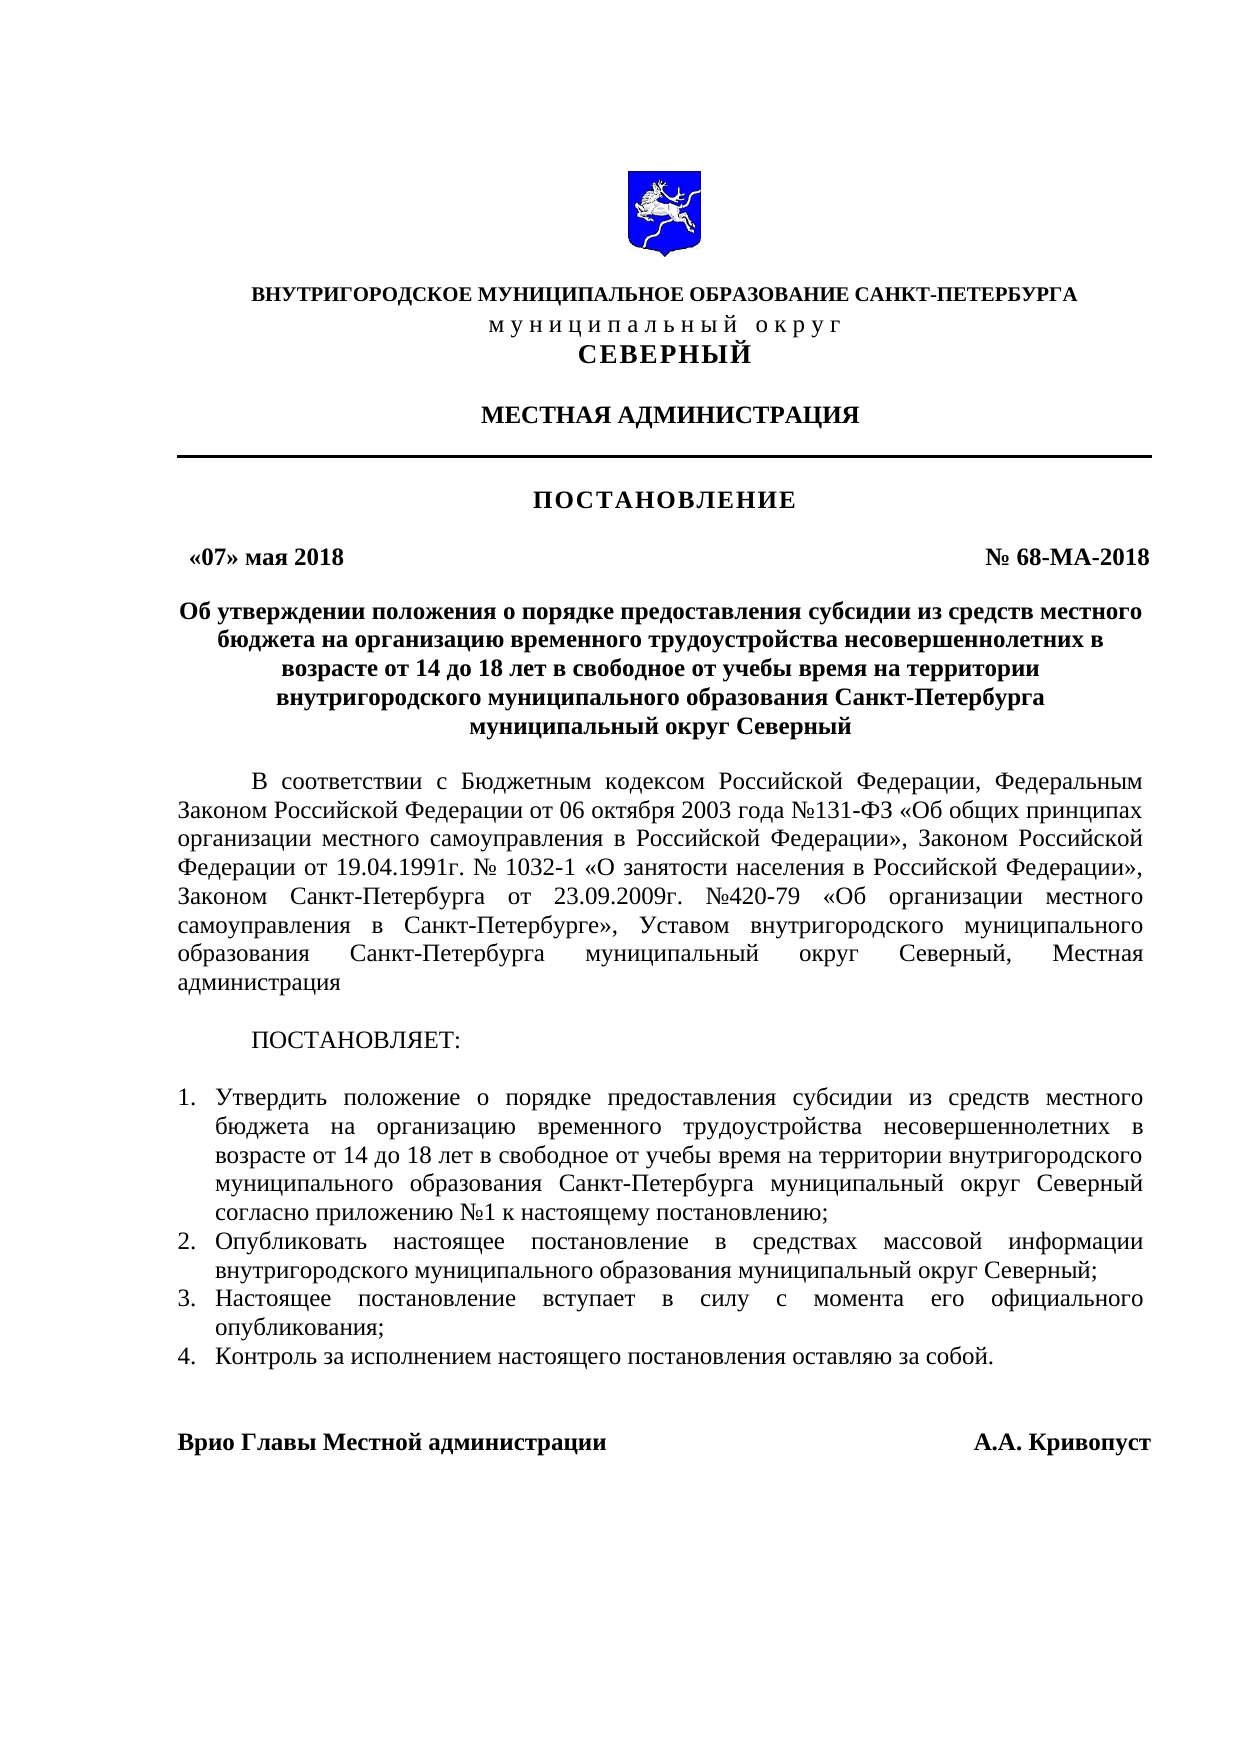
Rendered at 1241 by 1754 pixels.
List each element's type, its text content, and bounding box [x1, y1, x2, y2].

text Врио Главы Местной администрации А.А. Кривопуст [177, 1427, 1152, 1456]
text В соответствии с Бюджетным кодексом Российской Федерации, Федеральным Законом Российской Федерации от 06 октября 2003 года №131-ФЗ «Об общих принципах организации местного самоуправления в Российской Федерации», Законом Российской Федерации от 19.04.1991г. № 1032-1 «О занятости населения в Российской Федерации», Законом Санкт-Петербурга от 23.09.2009г. №420-79 «Об организации местного самоуправления в Санкт-Петербурге», Уставом внутригородского муниципального образования Санкт-Петербурга муниципальный округ Северный, Местная администрация [177, 766, 1144, 996]
table_header № 68-МА-2018 [622, 543, 1163, 596]
text муниципальный округ Северный [177, 711, 1144, 739]
title СЕВЕРНЫЙ [177, 338, 1152, 369]
list Настоящее постановление вступает в силу с момента его официального опубликования; [177, 1283, 1144, 1341]
title ВНУТРИГОРОДСКОЕ МУНИЦИПАЛЬНОЕ ОБРАЗОВАНИЕ САНКТ-ПЕТЕРБУРГА [177, 282, 1152, 306]
list Контроль за исполнением настоящего постановления оставляю за собой. [177, 1341, 1144, 1370]
text ПОСТАНОВЛЕНИЕ [177, 485, 1152, 514]
picture [628, 171, 701, 257]
text муниципальный округ [177, 309, 1152, 338]
list Утвердить положение о порядке предоставления субсидии из средств местного бюджета на организацию временного трудоустройства несовершеннолетних в возрасте от 14 до 18 лет в свободное от учебы время на территории внутригородского муниципального образования Санкт-Петербурга муниципальный округ Северный согласно приложению №1 к настоящему постановлению; [177, 1082, 1144, 1226]
table_header МЕСТНАЯ АДМИНИСТРАЦИЯ [177, 400, 1163, 429]
text Об утверждении положения о порядке предоставления субсидии из средств местного бюджета на организацию временного трудоустройства несовершеннолетних в возрасте от 14 до 18 лет в свободное от учебы время на территории внутригородского муниципального образования Санкт-Петербурга [177, 596, 1144, 711]
text ПОСТАНОВЛЯЕТ: [177, 1025, 1152, 1053]
table_header «07» мая 2018 [177, 543, 622, 596]
list Опубликовать настоящее постановление в средствах массовой информации внутригородского муниципального образования муниципальный округ Северный; [177, 1226, 1144, 1283]
